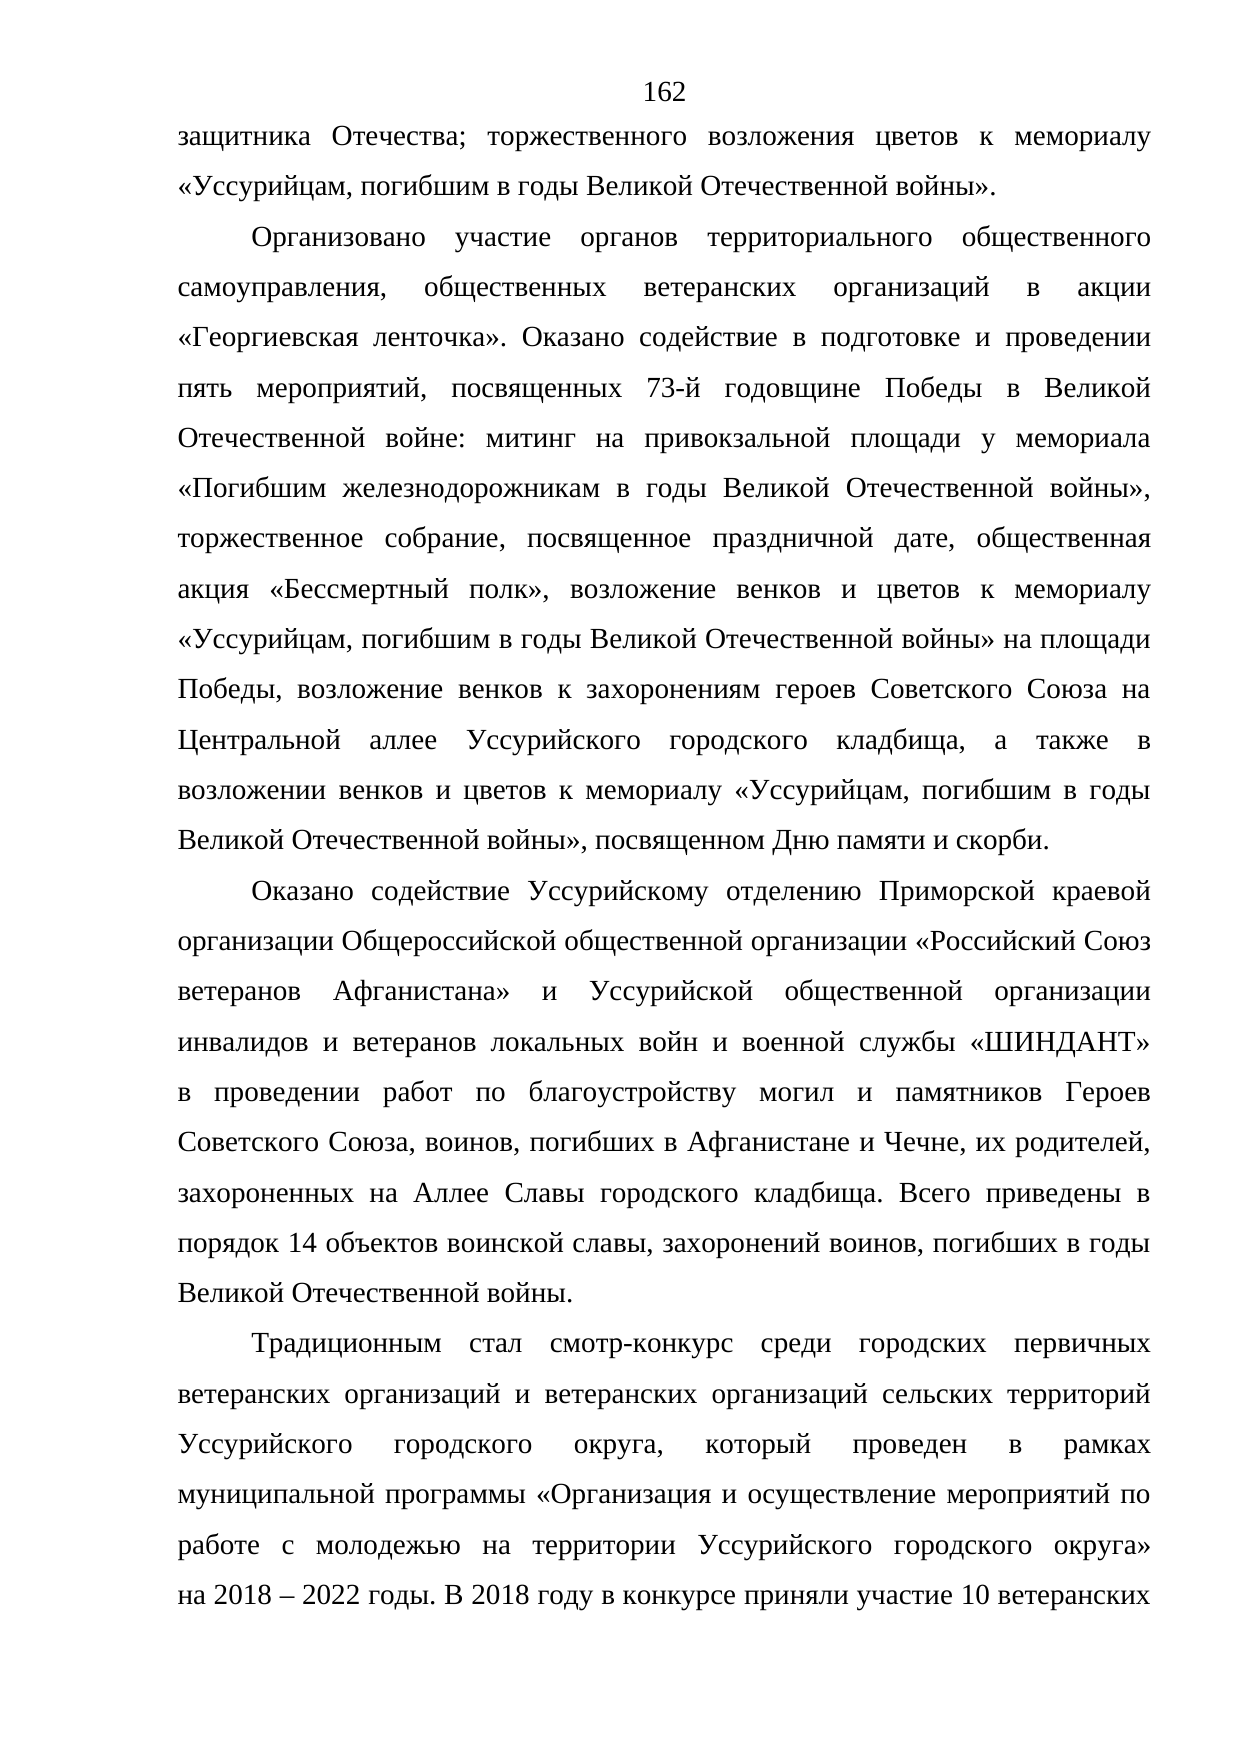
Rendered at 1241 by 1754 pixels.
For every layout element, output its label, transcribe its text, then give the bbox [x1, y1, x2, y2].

text Организовано участие органов территориального общественного самоуправления, общественных ветеранских организаций в акции «Георгиевская ленточка». Оказано содействие в подготовке и проведении пять мероприятий, посвященных 73-й годовщине Победы в Великой Отечественной войне: митинг на привокзальной площади у мемориала «Погибшим железнодорожникам в годы Великой Отечественной войны», торжественное собрание, посвященное праздничной дате, общественная акция «Бессмертный полк», возложение венков и цветов к мемориалу «Уссурийцам, погибшим в годы Великой Отечественной войны» на площади Победы, возложение венков к захоронениям героев Советского Союза на Центральной аллее Уссурийского городского кладбища, а также в возложении венков и цветов к мемориалу «Уссурийцам, погибшим в годы Великой Отечественной войны», посвященном Дню памяти и скорби. [177, 219, 1152, 856]
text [177, 118, 1152, 202]
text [177, 1326, 1152, 1611]
text Оказано содействие Уссурийскому отделению Приморской краевой организации Общероссийской общественной организации «Российский Союз ветеранов Афганистана» и Уссурийской общественной организации инвалидов и ветеранов локальных войн и военной службы «ШИНДАНТ» в проведении работ по благоустройству могил и памятников Героев Советского Союза, воинов, погибших в Афганистане и Чечне, их родителей, захороненных на Аллее Славы городского кладбища. Всего приведены в порядок 14 объектов воинской славы, захоронений воинов, погибших в годы Великой Отечественной войны. [177, 873, 1152, 1309]
